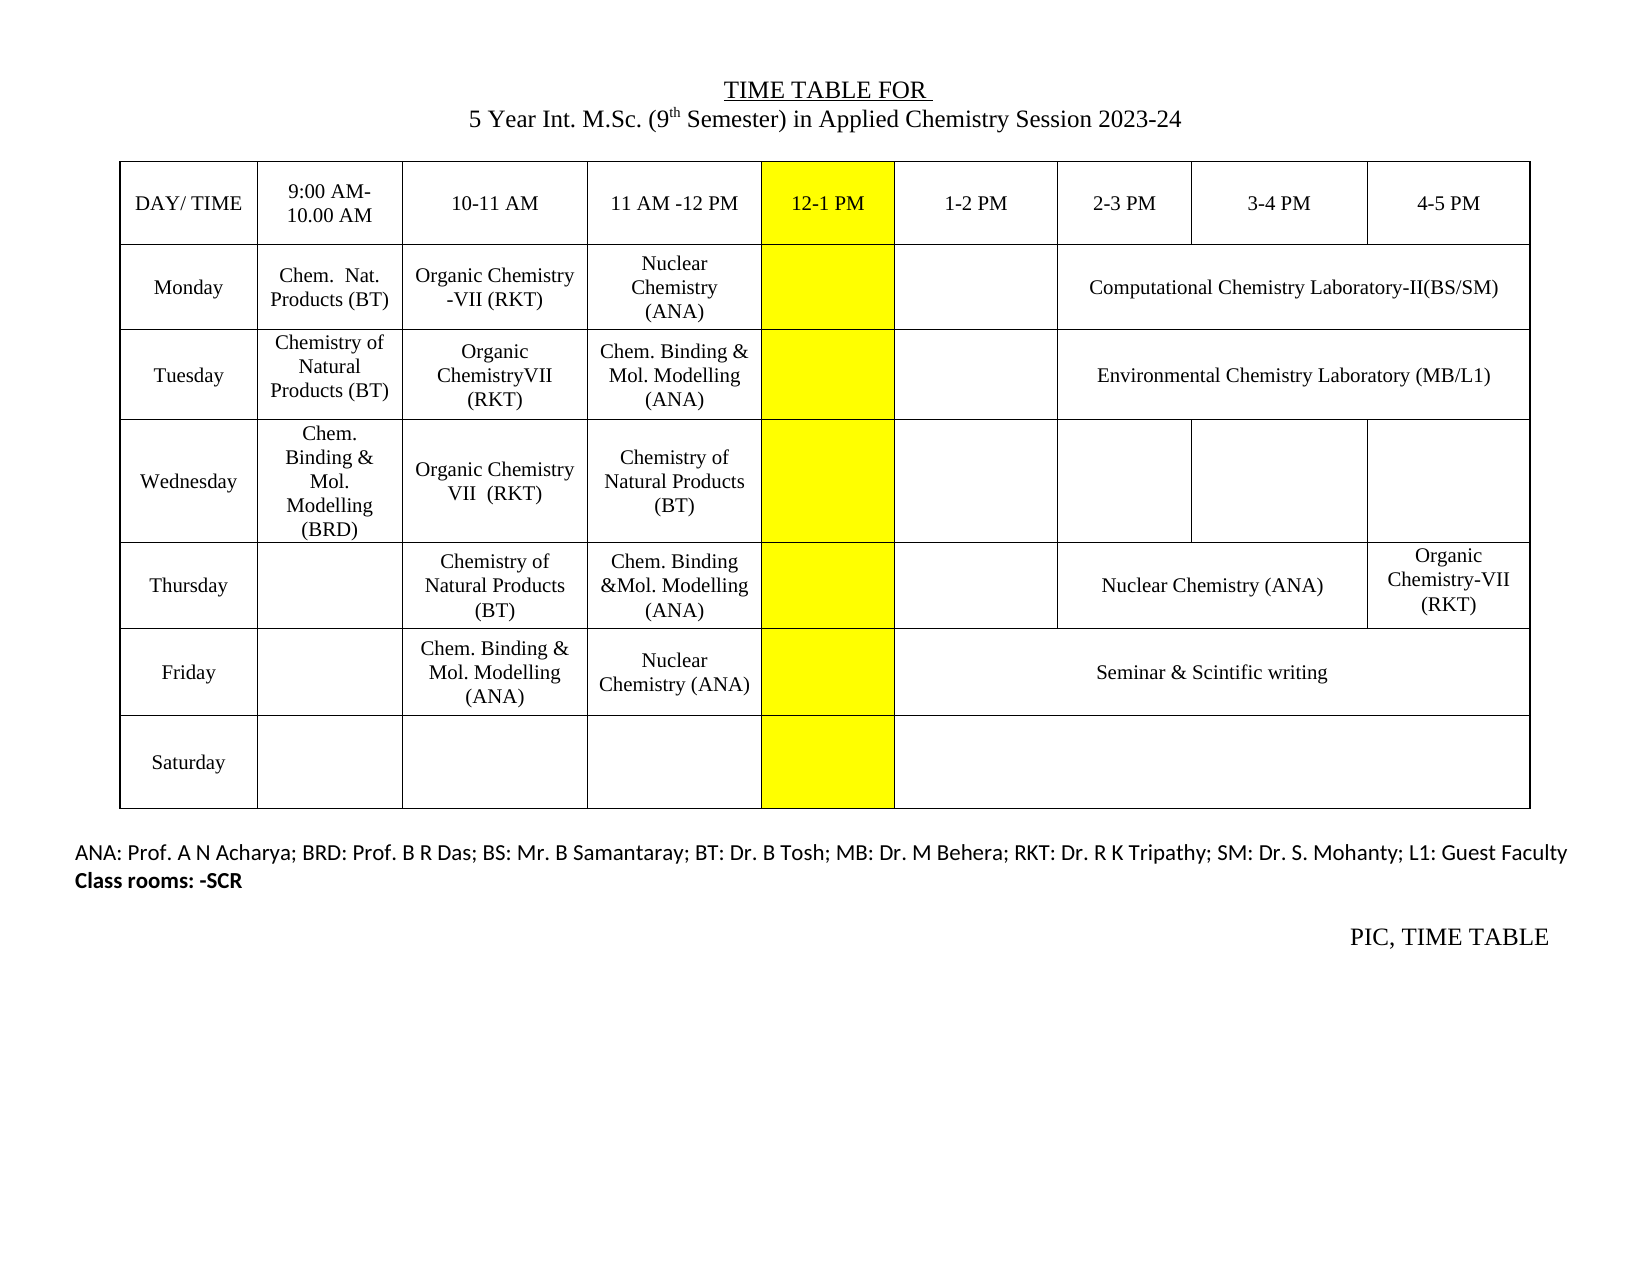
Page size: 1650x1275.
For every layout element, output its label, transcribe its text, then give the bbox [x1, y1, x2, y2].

text TIME TABLE FOR [75, 75, 1575, 104]
table_cell Environmental Chemistry Laboratory (MB/L1) [1058, 330, 1529, 419]
table_cell Organic ChemistryVII (RKT) [403, 330, 587, 419]
table_cell Nuclear Chemistry (ANA) [588, 629, 761, 715]
table_cell [895, 543, 1057, 628]
table_header 1-2 PM [895, 162, 1057, 244]
table_cell Nuclear Chemistry (ANA) [588, 245, 761, 329]
table_cell Chem. Binding & Mol. Modelling (ANA) [403, 629, 587, 715]
table_header 11 AM -12 PM [588, 162, 761, 244]
table_cell Chemistry of Natural Products (BT) [403, 543, 587, 628]
table_cell Chem. Binding & Mol. Modelling (BRD) [258, 420, 402, 542]
table_cell [588, 716, 761, 808]
table_cell [403, 716, 587, 808]
table_cell Wednesday [121, 420, 257, 542]
table_cell Thursday [121, 543, 257, 628]
table_cell [258, 543, 402, 628]
table_cell [895, 420, 1057, 542]
table_cell Friday [121, 629, 257, 715]
table_cell [895, 330, 1057, 419]
table_cell [1058, 420, 1191, 542]
table_cell [895, 245, 1057, 329]
table_cell Nuclear Chemistry (ANA) [1058, 543, 1367, 628]
text Class rooms: -SCR [75, 866, 1575, 894]
table_cell Chemistry of Natural Products (BT) [588, 420, 761, 542]
table_cell Seminar & Scintific writing [895, 629, 1529, 715]
table_cell [762, 629, 894, 715]
table_cell [895, 716, 1529, 808]
table_header 12-1 PM [762, 162, 894, 244]
table_cell [1192, 420, 1367, 542]
table_cell Chem. Binding & Mol. Modelling (ANA) [588, 330, 761, 419]
table_header 3-4 PM [1192, 162, 1367, 244]
table_cell Monday [121, 245, 257, 329]
table_header 2-3 PM [1058, 162, 1191, 244]
table_cell Saturday [121, 716, 257, 808]
table_header 9:00 AM-10.00 AM [258, 162, 402, 244]
table_cell [1368, 420, 1529, 542]
text 5 Year Int. M.Sc. (9th Semester) in Applied Chemistry Session 2023-24 [75, 104, 1575, 132]
table_cell Organic Chemistry VII (RKT) [403, 420, 587, 542]
table_cell Organic Chemistry-VII (RKT) [1368, 543, 1529, 628]
table_cell [762, 543, 894, 628]
table_cell Organic Chemistry -VII (RKT) [403, 245, 587, 329]
table_cell [258, 716, 402, 808]
table_cell [762, 716, 894, 808]
table_cell Chemistry of Natural Products (BT) [258, 330, 402, 419]
text PIC, TIME TABLE [1350, 922, 1575, 951]
table_cell Computational Chemistry Laboratory-II(BS/SM) [1058, 245, 1529, 329]
table_header 10-11 AM [403, 162, 587, 244]
table_cell [762, 420, 894, 542]
table_cell [762, 330, 894, 419]
table_cell Chem. Binding &Mol. Modelling (ANA) [588, 543, 761, 628]
table_cell [258, 629, 402, 715]
text ANA: Prof. A N Acharya; BRD: Prof. B R Das; BS: Mr. B Samantaray; BT: Dr. B Tosh; MB: Dr. M Behera; RKT: Dr. R K Tripathy; SM: Dr. S. Mohanty; L1: Guest Faculty [75, 838, 1575, 866]
table_cell Chem. Nat. Products (BT) [258, 245, 402, 329]
table_header DAY/ TIME [121, 162, 257, 244]
table_cell [762, 245, 894, 329]
table_header 4-5 PM [1368, 162, 1529, 244]
table_cell Tuesday [121, 330, 257, 419]
